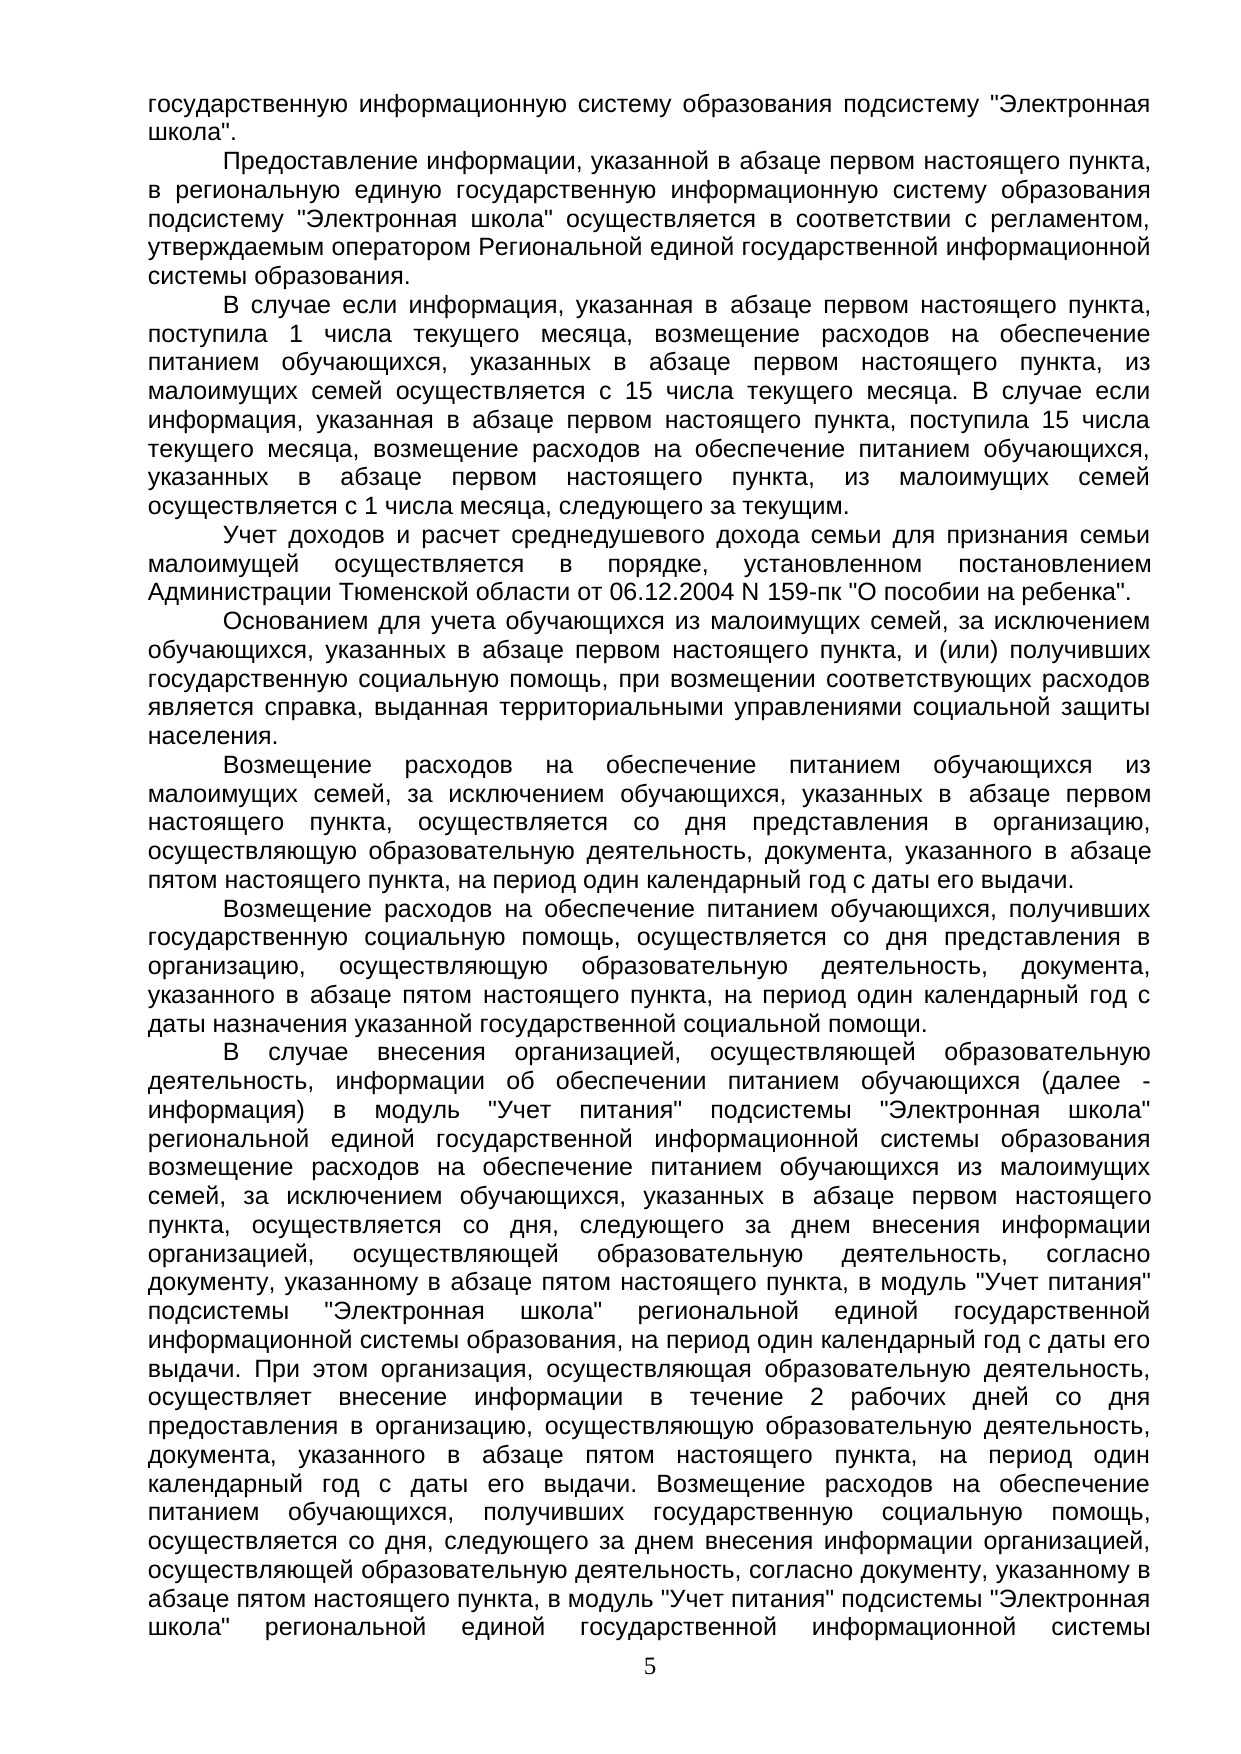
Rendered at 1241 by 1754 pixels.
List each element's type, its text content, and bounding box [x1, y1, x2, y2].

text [148, 1037, 1152, 1641]
text Возмещение расходов на обеспечение питанием обучающихся, получивших государственную социальную помощь, осуществляется со дня представления в организацию, осуществляющую образовательную деятельность, документа, указанного в абзаце пятом настоящего пункта, на период один календарный год с даты назначения указанной государственной социальной помощи. [148, 894, 1152, 1037]
text Основанием для учета обучающихся из малоимущих семей, за исключением обучающихся, указанных в абзаце первом настоящего пункта, и (или) получивших государственную социальную помощь, при возмещении соответствующих расходов является справка, выданная территориальными управлениями социальной защиты населения. [148, 606, 1152, 750]
text В случае если информация, указанная в абзаце первом настоящего пункта, поступила 1 числа текущего месяца, возмещение расходов на обеспечение питанием обучающихся, указанных в абзаце первом настоящего пункта, из малоимущих семей осуществляется с 15 числа текущего месяца. В случае если информация, указанная в абзаце первом настоящего пункта, поступила 15 числа текущего месяца, возмещение расходов на обеспечение питанием обучающихся, указанных в абзаце первом настоящего пункта, из малоимущих семей осуществляется с 1 числа месяца, следующего за текущим. [148, 290, 1152, 520]
text Предоставление информации, указанной в абзаце первом настоящего пункта, в региональную единую государственную информационную систему образования подсистему "Электронная школа" осуществляется в соответствии с регламентом, утверждаемым оператором Региональной единой государственной информационной системы образования. [148, 146, 1152, 290]
text Возмещение расходов на обеспечение питанием обучающихся из малоимущих семей, за исключением обучающихся, указанных в абзаце первом настоящего пункта, осуществляется со дня представления в организацию, осуществляющую образовательную деятельность, документа, указанного в абзаце пятом настоящего пункта, на период один календарный год с даты его выдачи. [148, 750, 1152, 894]
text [148, 89, 1152, 146]
text Учет доходов и расчет среднедушевого дохода семьи для признания семьи малоимущей осуществляется в порядке, установленном постановлением Администрации Тюменской области от 06.12.2004 N 159-пк "О пособии на ребенка". [148, 520, 1152, 606]
